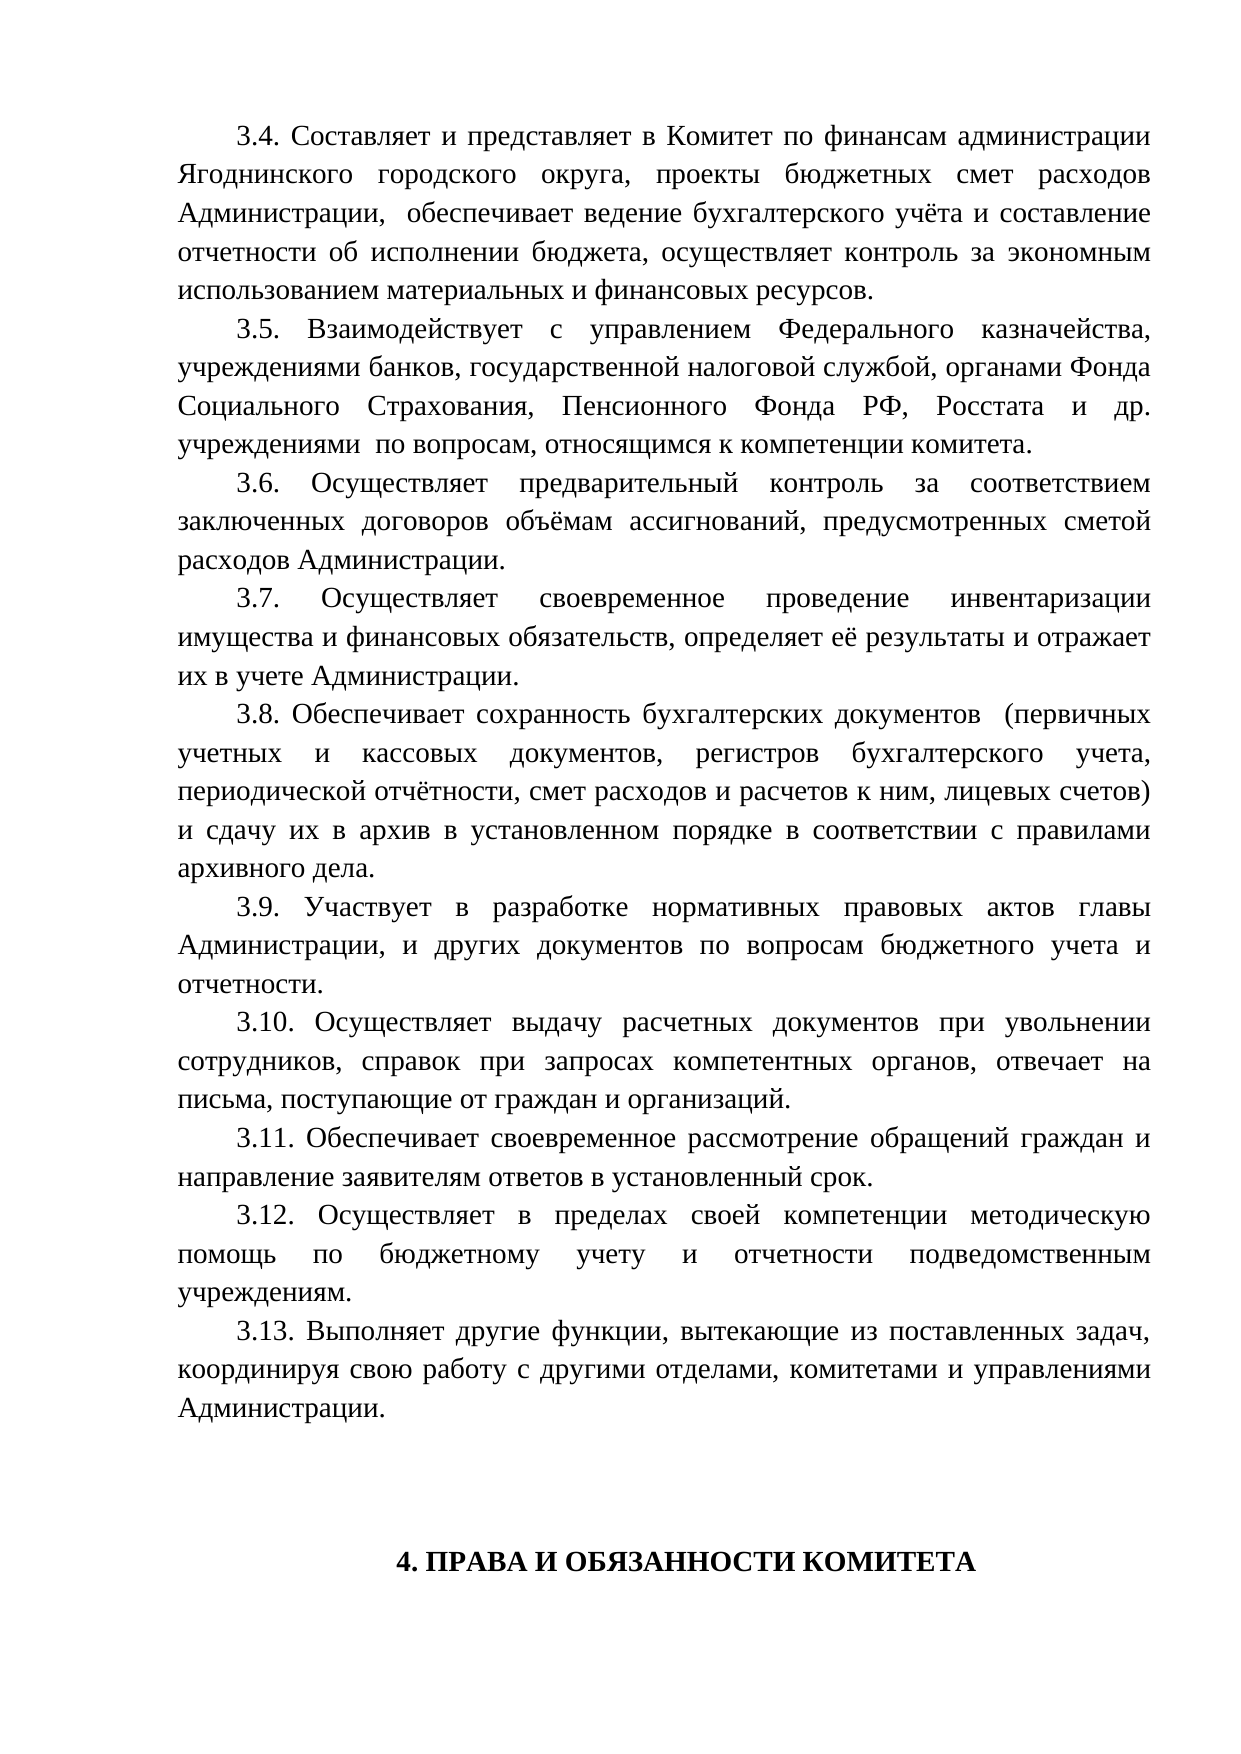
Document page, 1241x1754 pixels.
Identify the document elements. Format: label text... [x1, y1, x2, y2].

text 3.13. Выполняет другие функции, вытекающие из поставленных задач, координируя свою работу с другими отделами, комитетами и управлениями Администрации. [177, 1313, 1152, 1423]
text 3.6. Осуществляет предварительный контроль за соответствием заключенных договоров объёмам ассигнований, предусмотренных сметой расходов Администрации. [177, 465, 1152, 576]
text 3.5. Взаимодействует с управлением Федерального казначейства, учреждениями банков, государственной налоговой службой, органами Фонда Социального Страхования, Пенсионного Фонда РФ, Росстата и др. учреждениями по вопросам, относящимся к компетенции комитета. [177, 311, 1152, 460]
text 3.11. Обеспечивает своевременное рассмотрение обращений граждан и направление заявителям ответов в установленный срок. [177, 1120, 1152, 1192]
text 3.10. Осуществляет выдачу расчетных документов при увольнении сотрудников, справок при запросах компетентных органов, отвечает на письма, поступающие от граждан и организаций. [177, 1004, 1152, 1115]
text 3.12. Осуществляет в пределах своей компетенции методическую помощь по бюджетному учету и отчетности подведомственным учреждениям. [177, 1197, 1152, 1308]
text 3.7. Осуществляет своевременное проведение инвентаризации имущества и финансовых обязательств, определяет её результаты и отражает их в учете Администрации. [177, 581, 1152, 691]
text 4. ПРАВА И ОБЯЗАННОСТИ КОМИТЕТА [221, 1544, 1152, 1578]
text 3.9. Участвует в разработке нормативных правовых актов главы Администрации, и других документов по вопросам бюджетного учета и отчетности. [177, 889, 1152, 999]
text 3.8. Обеспечивает сохранность бухгалтерских документов (первичных учетных и кассовых документов, регистров бухгалтерского учета, периодической отчётности, смет расходов и расчетов к ним, лицевых счетов) и сдачу их в архив в установленном порядке в соответствии с правилами архивного дела. [177, 696, 1152, 884]
text 3.4. Составляет и представляет в Комитет по финансам администрации Ягоднинского городского округа, проекты бюджетных смет расходов Администрации, обеспечивает ведение бухгалтерского учёта и составление отчетности об исполнении бюджета, осуществляет контроль за экономным использованием материальных и финансовых ресурсов. [177, 118, 1152, 306]
